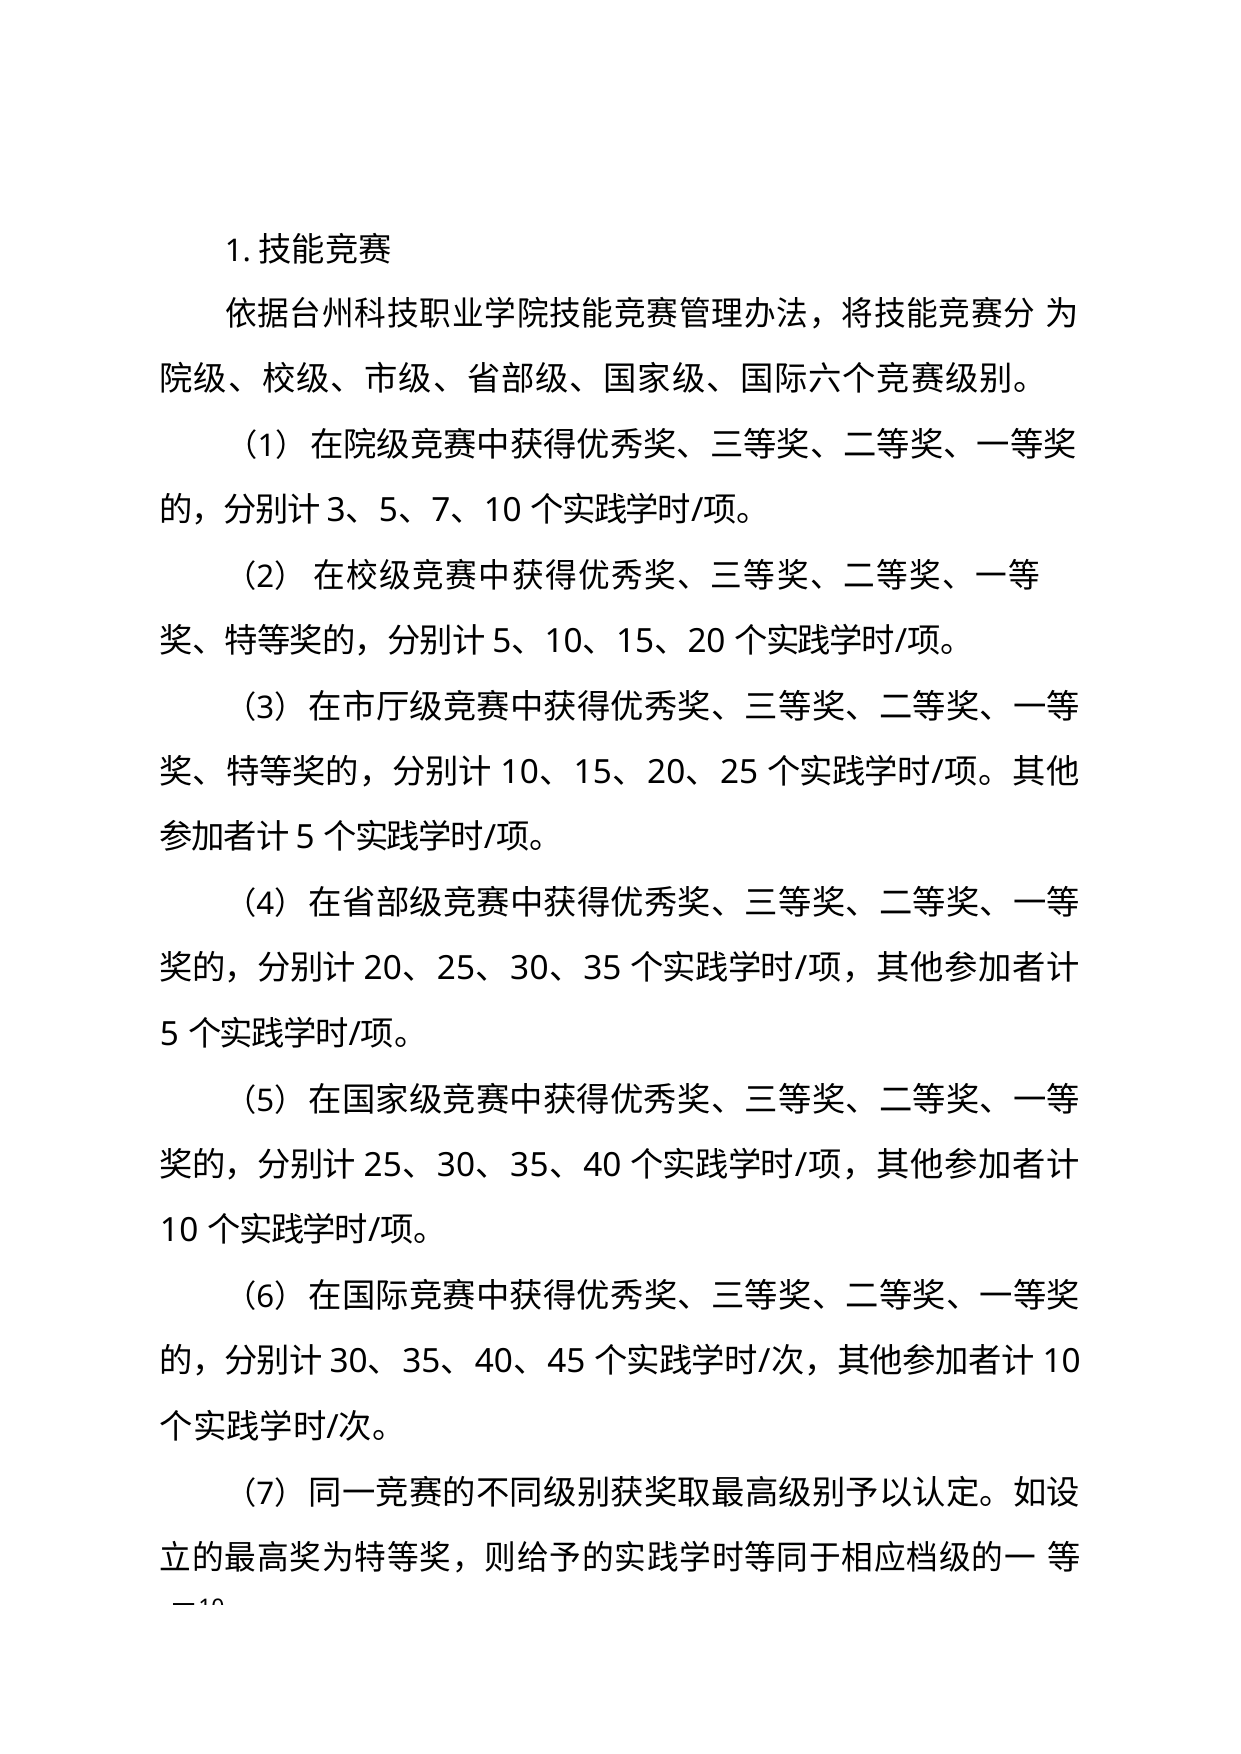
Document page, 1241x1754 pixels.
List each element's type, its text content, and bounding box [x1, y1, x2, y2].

list 在校级竞赛中获得优秀奖、三等奖、二等奖、一等 奖、特等奖的，分别计 5、10、15、20 个实践学时/项。 [159, 549, 1081, 662]
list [159, 1466, 1081, 1579]
list 在国家级竞赛中获得优秀奖、三等奖、二等奖、一等奖的，分别计 25、30、35、40 个实践学时/项，其他参加者计10 个实践学时/项。 [159, 1073, 1081, 1251]
list 在国际竞赛中获得优秀奖、三等奖、二等奖、一等奖的，分别计 30、35、40、45 个实践学时/次，其他参加者计 10 个实践学时/次。 [159, 1269, 1081, 1448]
list 技能竞赛 [224, 223, 1123, 271]
list 在市厅级竞赛中获得优秀奖、三等奖、二等奖、一等奖、特等奖的，分别计 10、15、20、25 个实践学时/项。其他参加者计 5 个实践学时/项。 [159, 679, 1081, 858]
list 在省部级竞赛中获得优秀奖、三等奖、二等奖、一等奖的，分别计 20、25、30、35 个实践学时/项，其他参加者计5 个实践学时/项。 [159, 876, 1081, 1055]
list 在院级竞赛中获得优秀奖、三等奖、二等奖、一等奖的，分别计 3、5、7、10 个实践学时/项。 [159, 417, 1081, 531]
text 依据台州科技职业学院技能竞赛管理办法，将技能竞赛分 为院级、校级、市级、省部级、国家级、国际六个竞赛级别。 [159, 287, 1081, 400]
